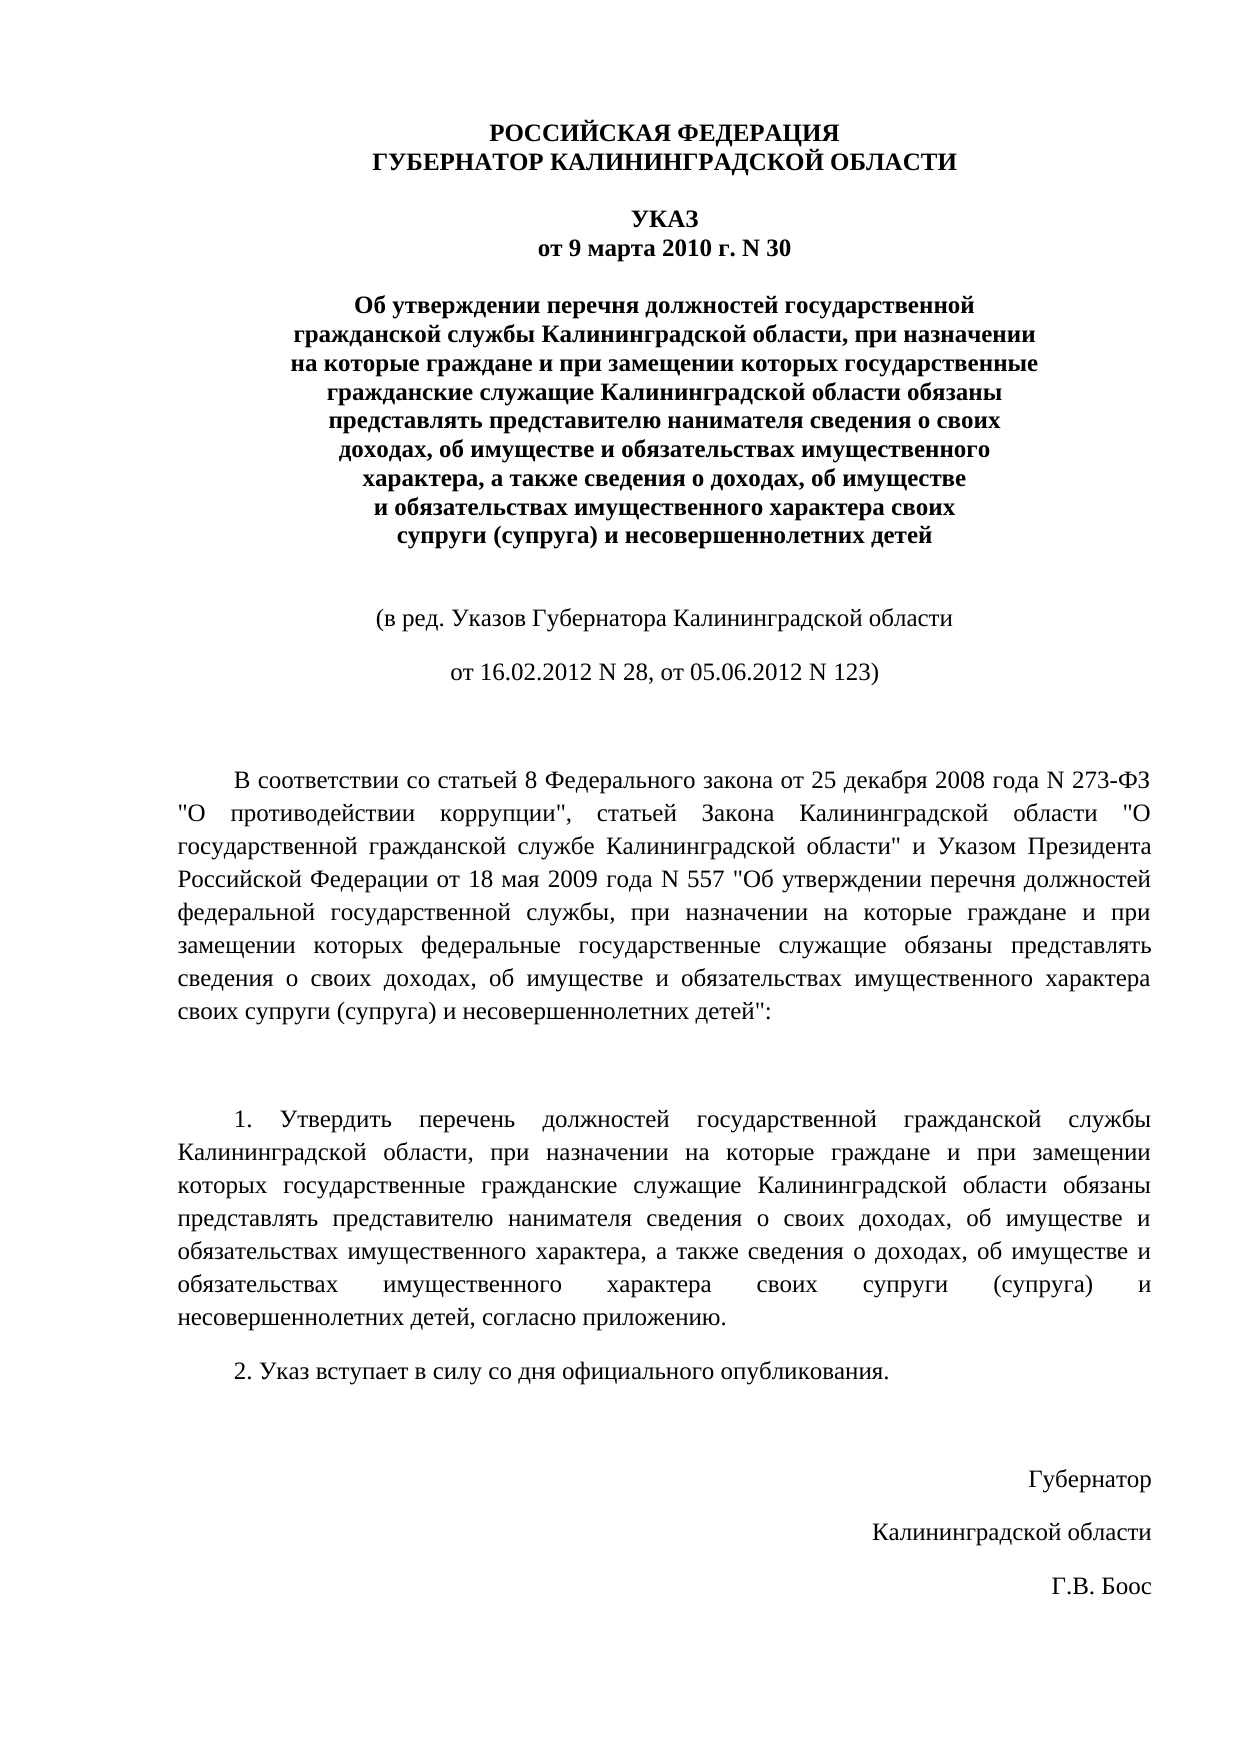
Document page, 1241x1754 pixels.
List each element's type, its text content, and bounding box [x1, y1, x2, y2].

title гражданской службы Калининградской области, при назначении [177, 319, 1152, 348]
title гражданские служащие Калининградской области обязаны [177, 377, 1152, 406]
title РОССИЙСКАЯ ФЕДЕРАЦИЯ [177, 118, 1152, 147]
title от 9 марта 2010 г. N 30 [177, 233, 1152, 262]
title на которые граждане и при замещении которых государственные [177, 348, 1152, 377]
title доходах, об имуществе и обязательствах имущественного [177, 434, 1152, 463]
title ГУБЕРНАТОР КАЛИНИНГРАДСКОЙ ОБЛАСТИ [177, 147, 1152, 176]
title представлять представителю нанимателя сведения о своих [177, 406, 1152, 434]
text (в ред. Указов Губернатора Калининградской области [177, 603, 1152, 632]
text Г.В. Боос [177, 1571, 1152, 1600]
text Калининградской области [177, 1517, 1152, 1546]
text 1. Утвердить перечень должностей государственной гражданской службы Калининградской области, при назначении на которые граждане и при замещении которых государственные гражданские служащие Калининградской области обязаны представлять представителю нанимателя сведения о своих доходах, об имуществе и обязательствах имущественного характера, а также сведения о доходах, об имуществе и обязательствах имущественного характера своих супруги (супруга) и несовершеннолетних детей, согласно приложению. [177, 1104, 1152, 1331]
title супруги (супруга) и несовершеннолетних детей [177, 521, 1152, 549]
text 2. Указ вступает в силу со дня официального опубликования. [177, 1356, 1152, 1385]
text от 16.02.2012 N 28, от 05.06.2012 N 123) [177, 657, 1152, 686]
text Губернатор [177, 1464, 1152, 1492]
title Об утверждении перечня должностей государственной [177, 291, 1152, 319]
title характера, а также сведения о доходах, об имуществе [177, 463, 1152, 492]
title УКАЗ [177, 204, 1152, 233]
title и обязательствах имущественного характера своих [177, 492, 1152, 521]
text В соответствии со статьей 8 Федерального закона от 25 декабря 2008 года N 273-ФЗ "О противодействии коррупции", статьей Закона Калининградской области "О государственной гражданской службе Калининградской области" и Указом Президента Российской Федерации от 18 мая 2009 года N 557 "Об утверждении перечня должностей федеральной государственной службы, при назначении на которые граждане и при замещении которых федеральные государственные служащие обязаны представлять сведения о своих доходах, об имуществе и обязательствах имущественного характера своих супруги (супруга) и несовершеннолетних детей": [177, 765, 1152, 1025]
